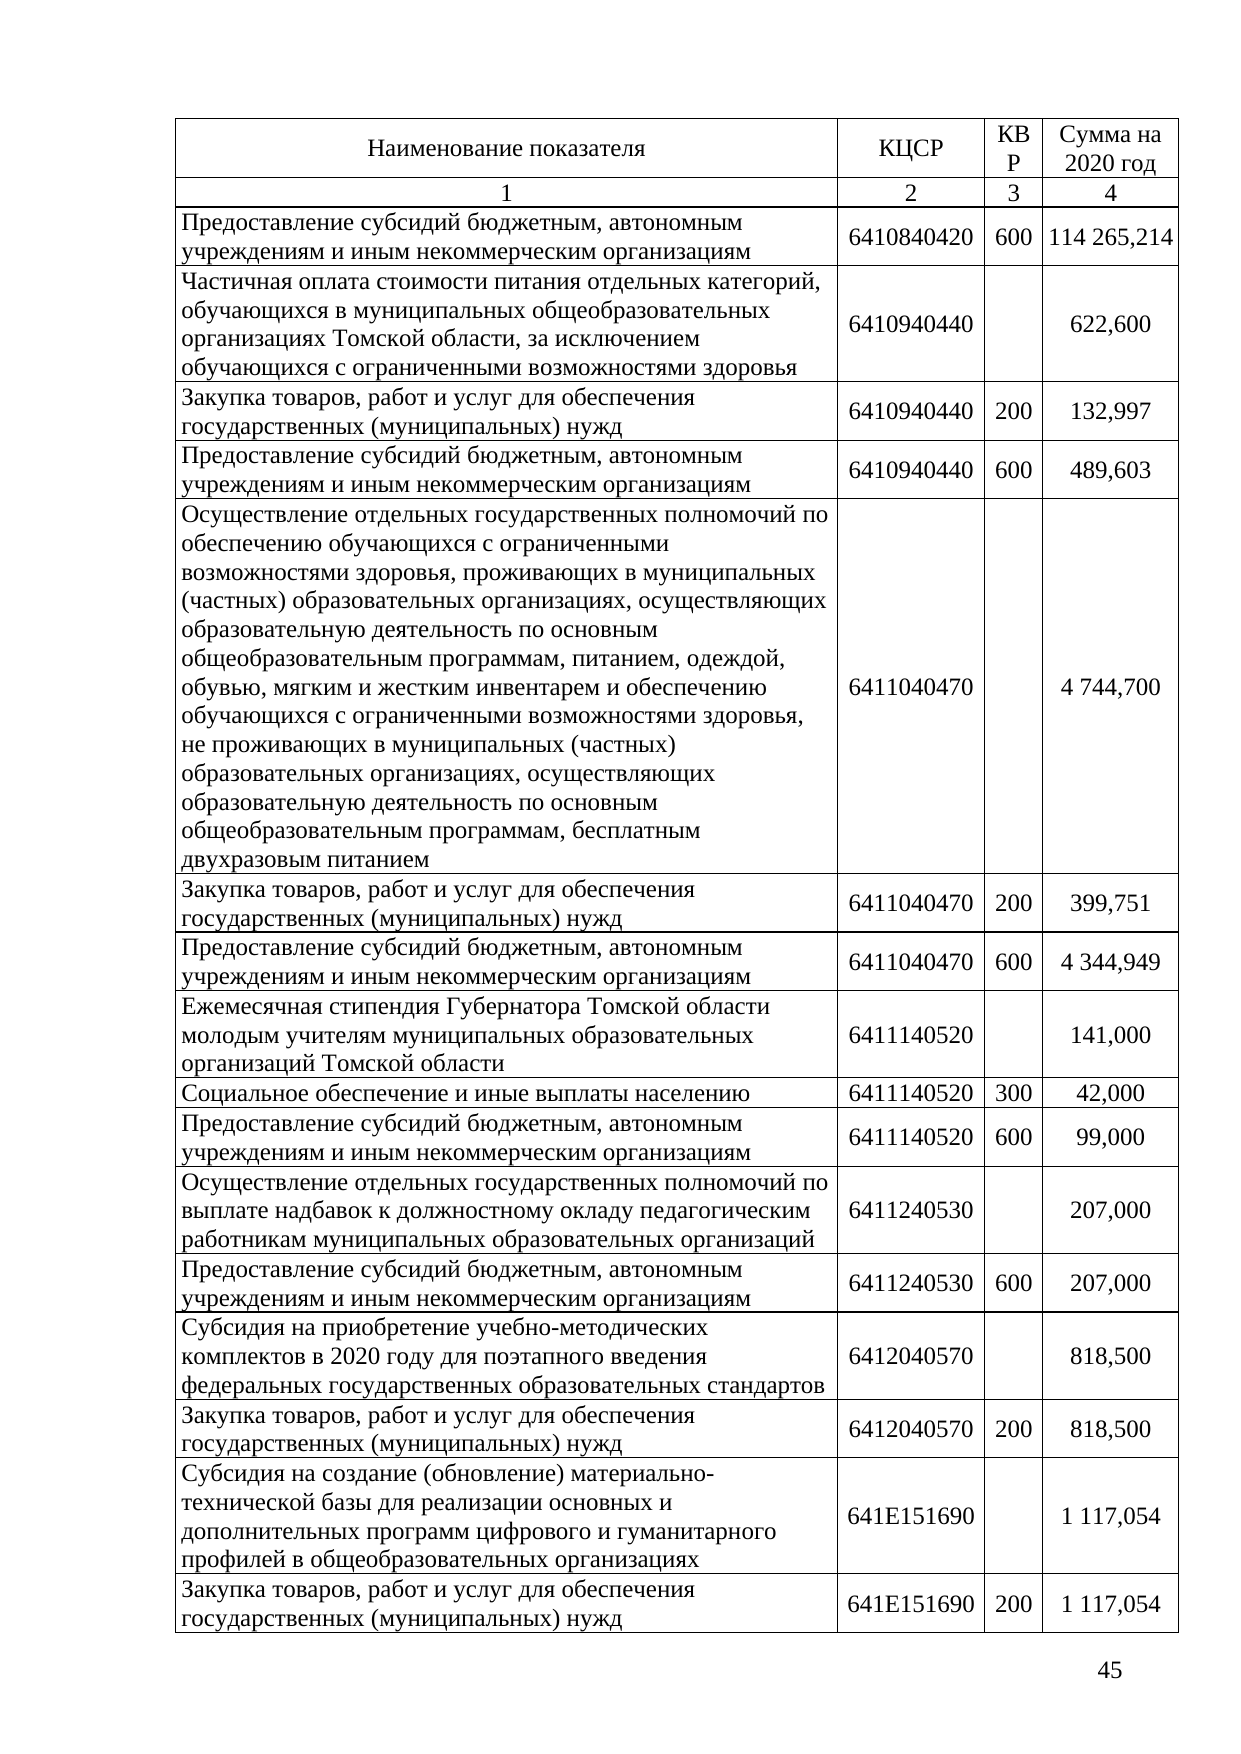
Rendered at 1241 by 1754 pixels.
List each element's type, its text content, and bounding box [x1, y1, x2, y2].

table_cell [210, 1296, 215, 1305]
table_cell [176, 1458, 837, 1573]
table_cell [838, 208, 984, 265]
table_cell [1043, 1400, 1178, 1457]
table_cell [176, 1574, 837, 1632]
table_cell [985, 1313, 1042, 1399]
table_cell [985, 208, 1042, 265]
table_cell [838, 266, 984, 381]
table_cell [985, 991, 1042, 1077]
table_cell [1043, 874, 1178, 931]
table_header Сумма на 2020 год [1043, 119, 1178, 177]
table_header КЦСР [838, 119, 984, 177]
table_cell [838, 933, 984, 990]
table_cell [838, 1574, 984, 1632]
table_header Наименование показателя [176, 119, 837, 177]
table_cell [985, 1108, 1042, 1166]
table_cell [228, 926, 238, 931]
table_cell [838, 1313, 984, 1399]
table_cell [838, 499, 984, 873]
table_cell 3 [985, 178, 1042, 206]
table_cell 2 [838, 178, 984, 206]
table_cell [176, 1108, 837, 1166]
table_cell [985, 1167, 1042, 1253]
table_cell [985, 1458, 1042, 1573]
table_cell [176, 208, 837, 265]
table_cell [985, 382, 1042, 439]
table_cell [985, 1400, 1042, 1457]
table_cell 1 [176, 178, 837, 206]
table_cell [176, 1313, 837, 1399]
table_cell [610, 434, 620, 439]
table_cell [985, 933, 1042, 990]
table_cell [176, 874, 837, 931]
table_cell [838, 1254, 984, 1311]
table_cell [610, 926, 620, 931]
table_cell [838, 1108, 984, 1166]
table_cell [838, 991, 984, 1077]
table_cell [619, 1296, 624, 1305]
table_cell 4 [1043, 178, 1178, 206]
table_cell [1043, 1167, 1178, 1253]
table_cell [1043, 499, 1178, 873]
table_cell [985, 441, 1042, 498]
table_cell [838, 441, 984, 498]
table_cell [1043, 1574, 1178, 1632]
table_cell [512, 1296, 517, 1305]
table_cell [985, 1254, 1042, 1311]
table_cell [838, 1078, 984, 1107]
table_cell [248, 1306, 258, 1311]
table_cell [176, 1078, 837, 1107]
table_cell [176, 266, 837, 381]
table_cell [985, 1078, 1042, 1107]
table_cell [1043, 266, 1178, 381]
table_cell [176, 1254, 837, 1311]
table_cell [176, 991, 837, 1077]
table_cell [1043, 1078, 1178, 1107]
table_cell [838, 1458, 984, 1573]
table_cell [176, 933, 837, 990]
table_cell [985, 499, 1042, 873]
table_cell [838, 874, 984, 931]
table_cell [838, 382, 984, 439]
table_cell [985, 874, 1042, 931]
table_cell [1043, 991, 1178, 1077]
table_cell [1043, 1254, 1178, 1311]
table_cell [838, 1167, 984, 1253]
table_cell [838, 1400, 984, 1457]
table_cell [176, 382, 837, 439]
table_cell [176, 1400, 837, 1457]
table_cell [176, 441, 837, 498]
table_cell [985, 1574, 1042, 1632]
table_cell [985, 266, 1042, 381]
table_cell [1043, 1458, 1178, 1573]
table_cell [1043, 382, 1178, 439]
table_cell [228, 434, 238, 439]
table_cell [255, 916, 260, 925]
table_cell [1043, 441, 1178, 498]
table_header КВР [985, 119, 1042, 177]
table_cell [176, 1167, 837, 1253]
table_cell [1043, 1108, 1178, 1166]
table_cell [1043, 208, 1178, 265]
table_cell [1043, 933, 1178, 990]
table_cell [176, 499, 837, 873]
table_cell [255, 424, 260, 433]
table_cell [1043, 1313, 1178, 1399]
